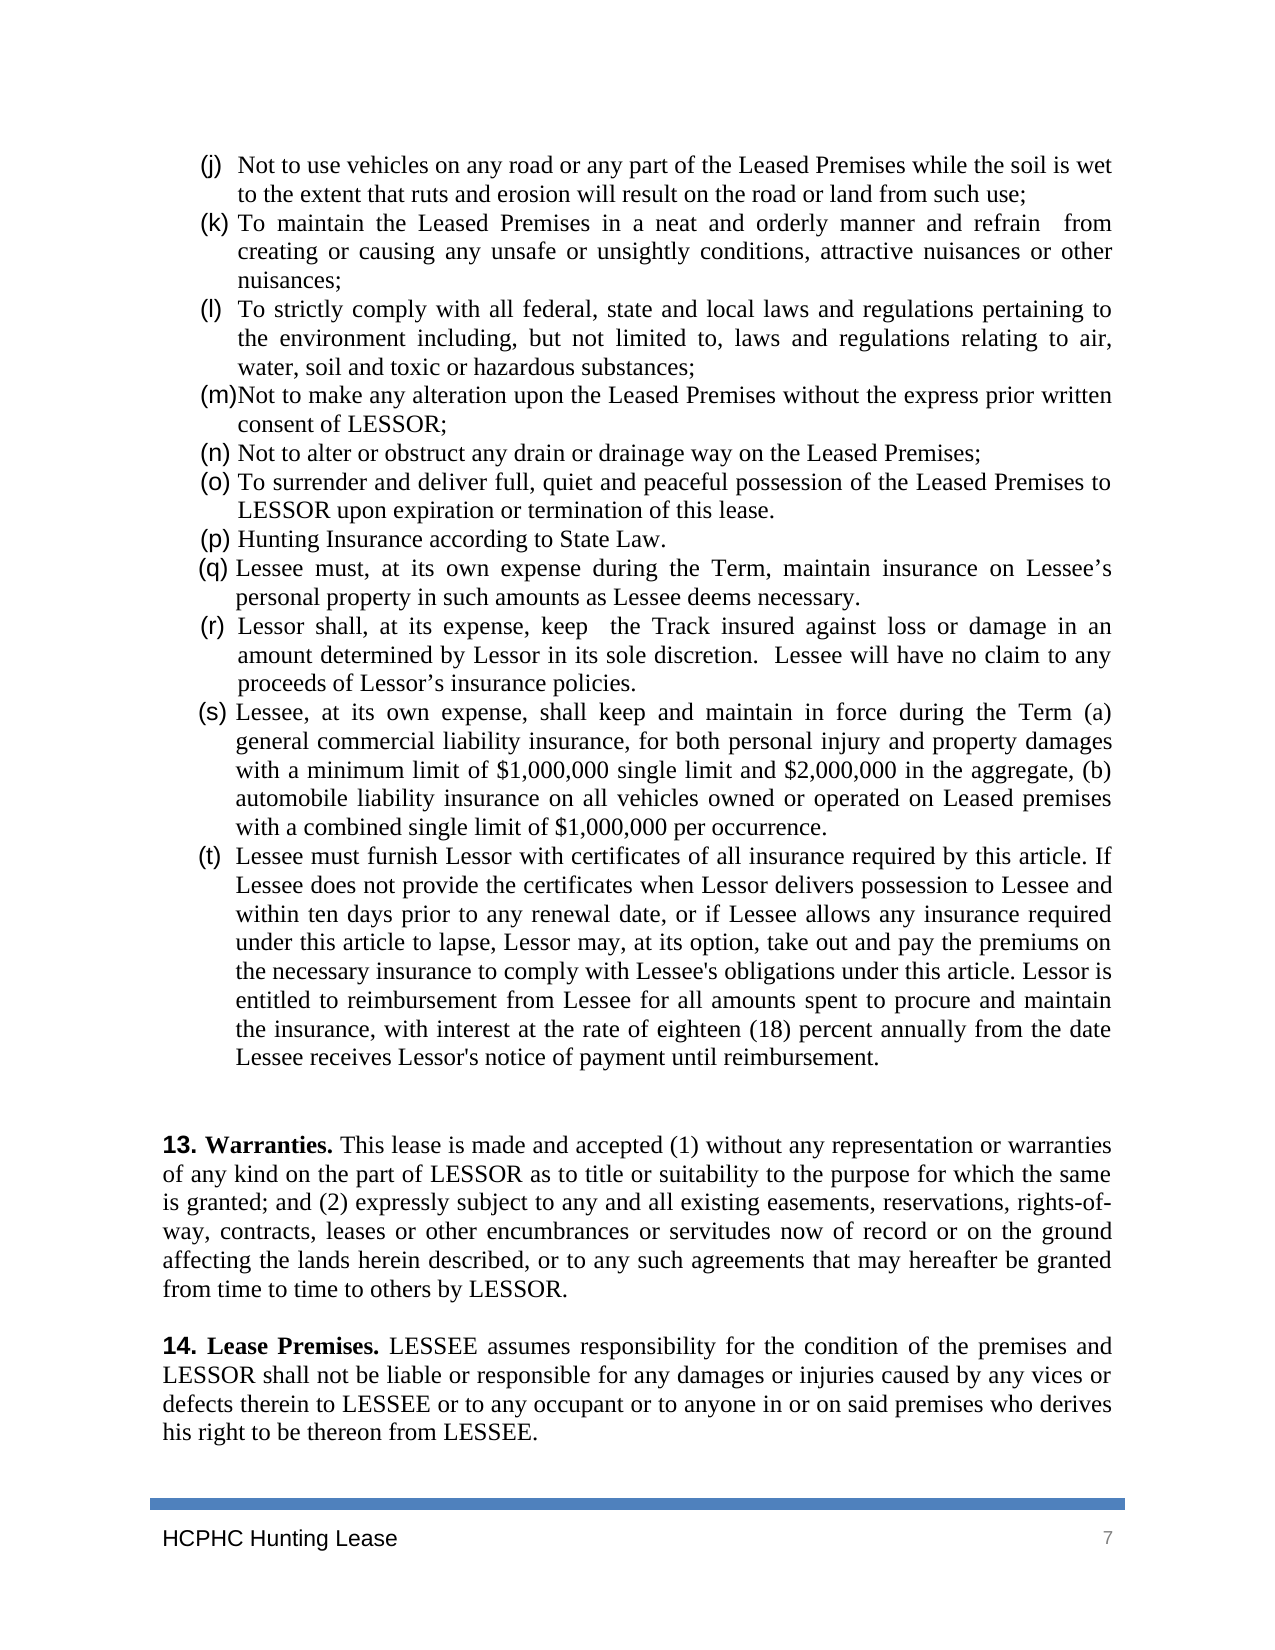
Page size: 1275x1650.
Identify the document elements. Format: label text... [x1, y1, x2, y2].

list Hunting Insurance according to State Law. [200, 524, 1113, 553]
list Lease Premises. LESSEE assumes responsibility for the condition of the premises and LESSOR shall not be liable or responsible for any damages or injuries caused by any vices or defects therein to LESSEE or to any occupant or to anyone in or on said premises who derives his right to be thereon from LESSEE. [162, 1331, 1113, 1446]
list Not to make any alteration upon the Leased Premises without the express prior written consent of LESSOR; [200, 380, 1113, 438]
list Lessee must furnish Lessor with certificates of all insurance required by this article. If Lessee does not provide the certificates when Lessor delivers possession to Lessee and within ten days prior to any renewal date, or if Lessee allows any insurance required under this article to lapse, Lessor may, at its option, take out and pay the premiums on the necessary insurance to comply with Lessee's obligations under this article. Lessor is entitled to reimbursement from Lessee for all amounts spent to procure and maintain the insurance, with interest at the rate of eighteen (18) percent annually from the date Lessee receives Lessor's notice of payment until reimbursement. [198, 841, 1113, 1071]
list To surrender and deliver full, quiet and peaceful possession of the Leased Premises to LESSOR upon expiration or termination of this lease. [200, 467, 1113, 524]
list To maintain the Leased Premises in a neat and orderly manner and refrain from creating or causing any unsafe or unsightly conditions, attractive nuisances or other nuisances; [200, 208, 1113, 294]
list Lessee must, at its own expense during the Term, maintain insurance on Lessee’s personal property in such amounts as Lessee deems necessary. [198, 553, 1113, 611]
list To strictly comply with all federal, state and local laws and regulations pertaining to the environment including, but not limited to, laws and regulations relating to air, water, soil and toxic or hazardous substances; [200, 294, 1113, 380]
list Warranties. This lease is made and accepted (1) without any representation or warranties of any kind on the part of LESSOR as to title or suitability to the purpose for which the same is granted; and (2) expressly subject to any and all existing easements, reservations, rights-of- way, contracts, leases or other encumbrances or servitudes now of record or on the ground affecting the lands herein described, or to any such agreements that may hereafter be granted from time to time to others by LESSOR. [162, 1130, 1113, 1302]
list Not to alter or obstruct any drain or drainage way on the Leased Premises; [200, 438, 1125, 467]
list Not to use vehicles on any road or any part of the Leased Premises while the soil is wet to the extent that ruts and erosion will result on the road or land from such use; [200, 150, 1113, 208]
list Lessee, at its own expense, shall keep and maintain in force during the Term (a) general commercial liability insurance, for both personal injury and property damages with a minimum limit of $1,000,000 single limit and $2,000,000 in the aggregate, (b) automobile liability insurance on all vehicles owned or operated on Leased premises with a combined single limit of $1,000,000 per occurrence. [198, 697, 1113, 841]
list Lessor shall, at its expense, keep the Track insured against loss or damage in an amount determined by Lessor in its sole discretion. Lessee will have no claim to any proceeds of Lessor’s insurance policies. [200, 611, 1113, 697]
